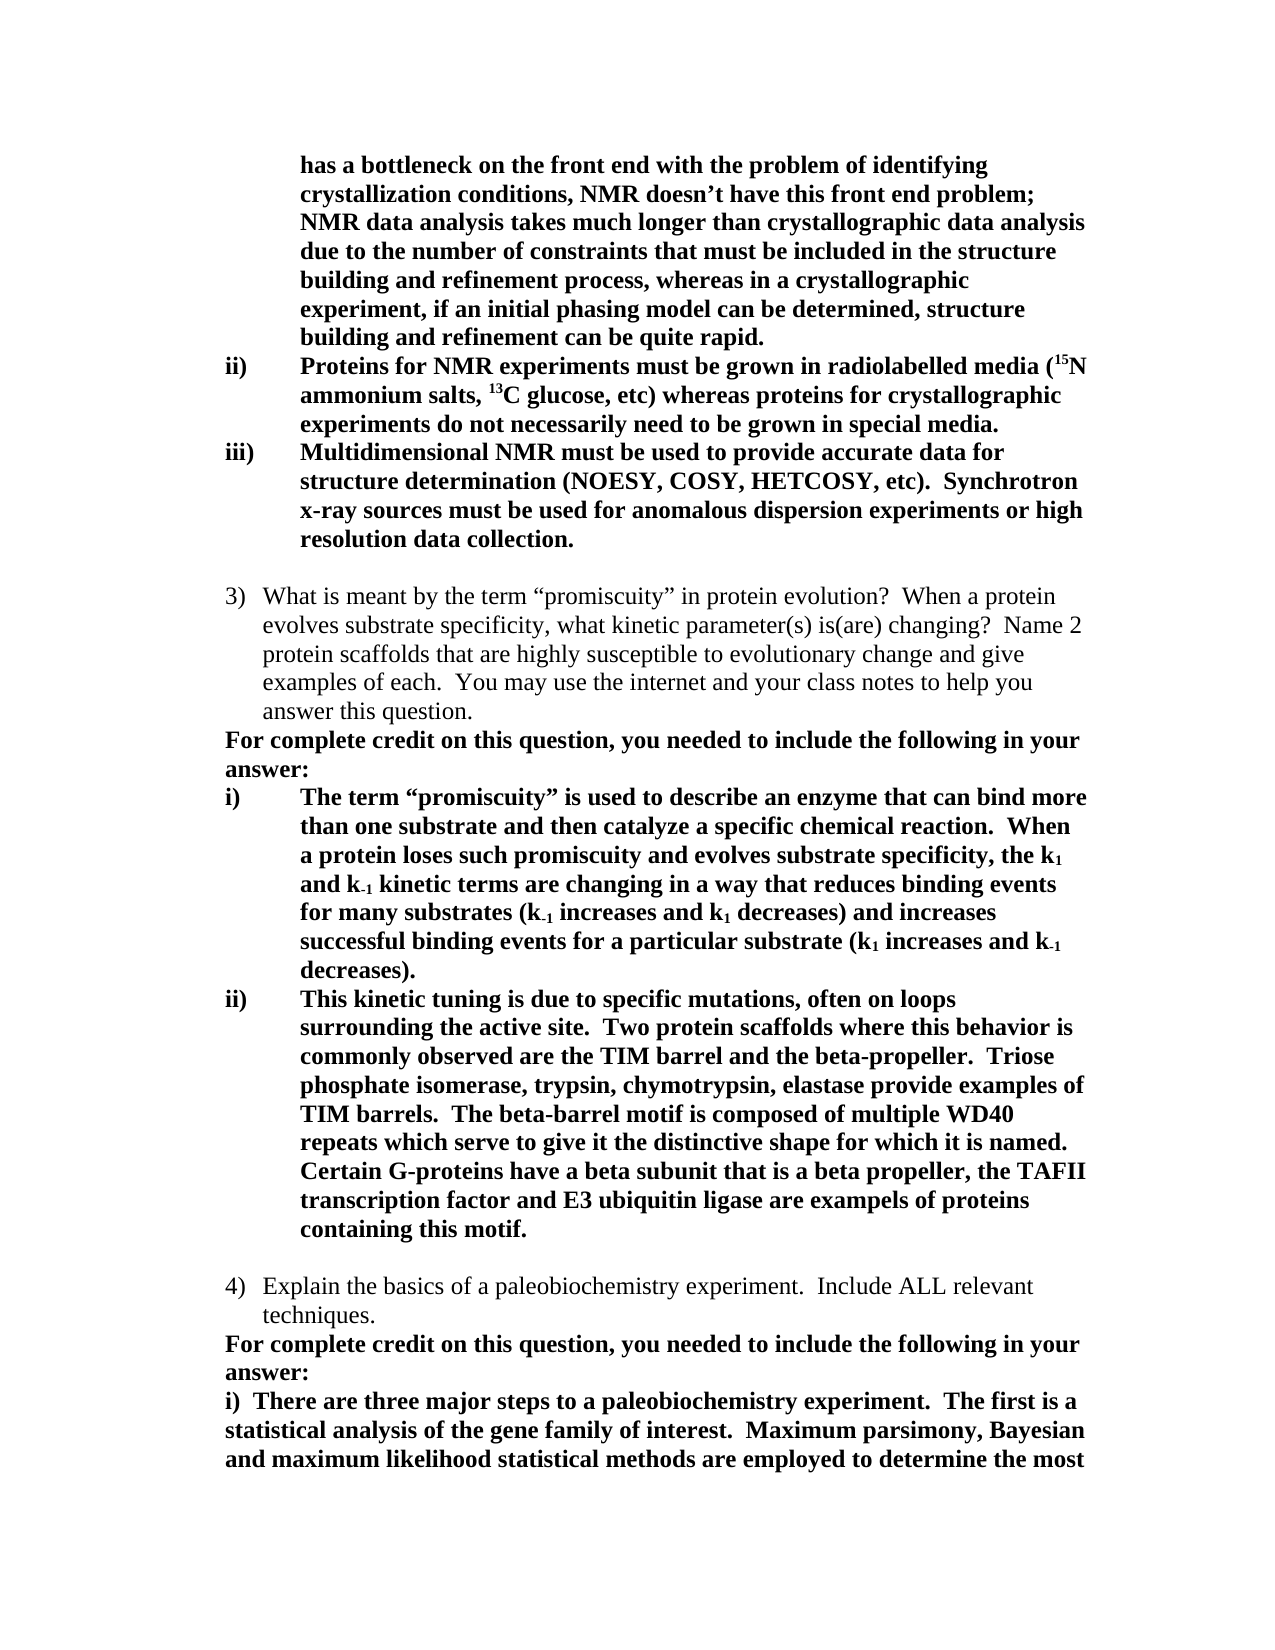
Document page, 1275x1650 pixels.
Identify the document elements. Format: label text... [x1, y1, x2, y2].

text For complete credit on this question, you needed to include the following in your answer: [225, 1329, 1087, 1386]
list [225, 150, 1087, 351]
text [225, 1386, 1087, 1472]
list What is meant by the term “promiscuity” in protein evolution? When a protein evolves substrate specificity, what kinetic parameter(s) is(are) changing? Name 2 protein scaffolds that are highly susceptible to evolutionary change and give examples of each. You may use the internet and your class notes to help you answer this question. [225, 581, 1087, 725]
list Multidimensional NMR must be used to provide accurate data for structure determination (NOESY, COSY, HETCOSY, etc). Synchrotron x-ray sources must be used for anomalous dispersion experiments or high resolution data collection. [225, 437, 1087, 552]
list Proteins for NMR experiments must be grown in radiolabelled media (15N ammonium salts, 13C glucose, etc) whereas proteins for crystallographic experiments do not necessarily need to be grown in special media. [225, 351, 1087, 437]
list Explain the basics of a paleobiochemistry experiment. Include ALL relevant techniques. [225, 1271, 1087, 1329]
text For complete credit on this question, you needed to include the following in your answer: [225, 725, 1087, 782]
list This kinetic tuning is due to specific mutations, often on loops surrounding the active site. Two protein scaffolds where this behavior is commonly observed are the TIM barrel and the beta-propeller. Triose phosphate isomerase, trypsin, chymotrypsin, elastase provide examples of TIM barrels. The beta-barrel motif is composed of multiple WD40 repeats which serve to give it the distinctive shape for which it is named. Certain G-proteins have a beta subunit that is a beta propeller, the TAFII transcription factor and E3 ubiquitin ligase are exampels of proteins containing this motif. [225, 984, 1087, 1242]
list The term “promiscuity” is used to describe an enzyme that can bind more than one substrate and then catalyze a specific chemical reaction. When a protein loses such promiscuity and evolves substrate specificity, the k1 and k-1 kinetic terms are changing in a way that reduces binding events for many substrates (k-1 increases and k1 decreases) and increases successful binding events for a particular substrate (k1 increases and k-1 decreases). [225, 782, 1087, 984]
